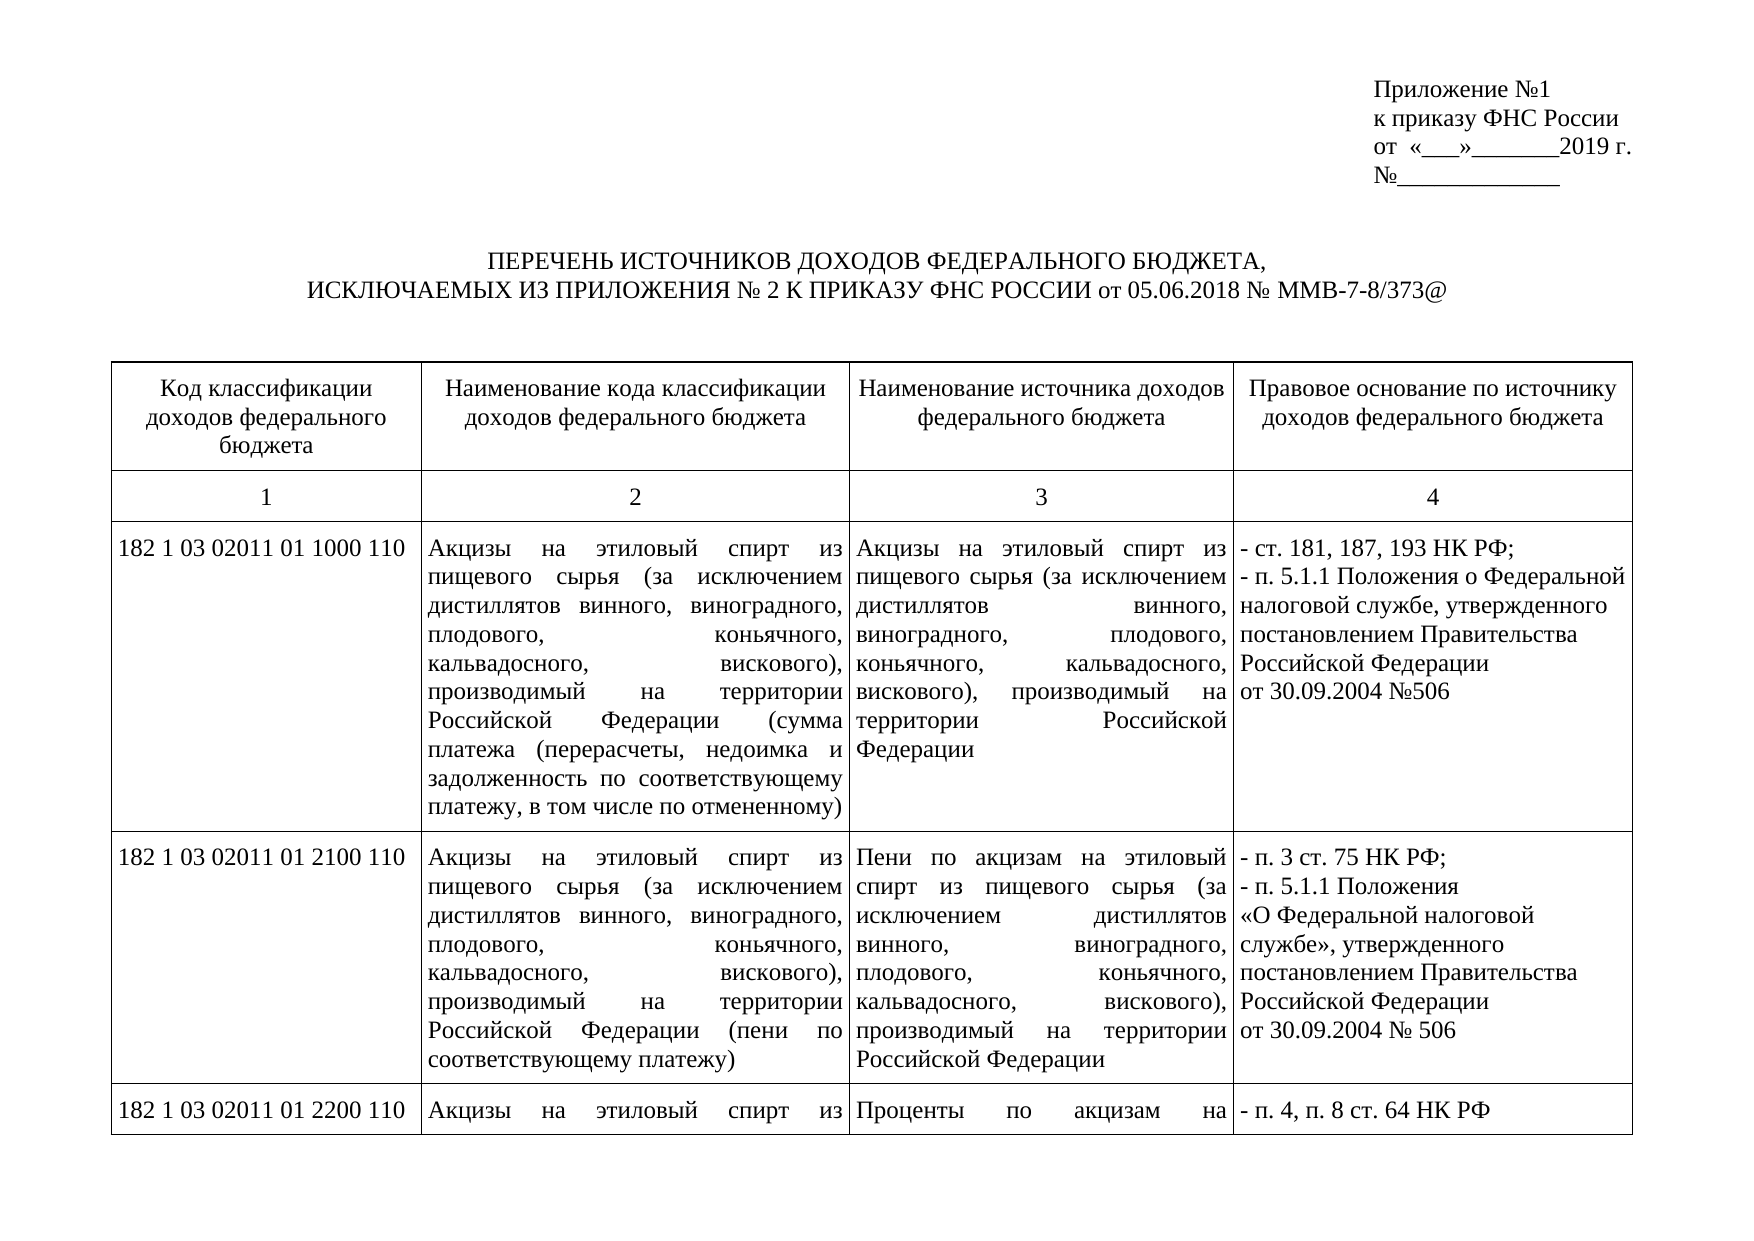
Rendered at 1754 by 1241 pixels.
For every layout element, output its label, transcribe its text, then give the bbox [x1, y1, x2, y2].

table_cell - п. 3 ст. 75 НК РФ; - п. 5.1.1 Положения «О Федеральной налоговой службе», утвержденного постановлением Правительства Российской Федерации от 30.09.2004 № 506 [1234, 832, 1632, 1083]
table_cell Акцизы на этиловый спирт из пищевого сырья (за исключением дистиллятов винного, виноградного, плодового, коньячного, кальвадосного, вискового), производимый на территории Российской Федерации [850, 522, 1233, 831]
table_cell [112, 1084, 421, 1134]
table_cell 2 [422, 471, 849, 521]
table_header Код классификации доходов федерального бюджета [112, 363, 421, 470]
text Приложение №1 [1373, 74, 1636, 103]
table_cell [1234, 1084, 1632, 1134]
table_cell Пени по акцизам на этиловый спирт из пищевого сырья (за исключением дистиллятов винного, виноградного, плодового, коньячного, кальвадосного, вискового), производимый на территории Российской Федерации [850, 832, 1233, 1083]
text ПЕРЕЧЕНЬ ИСТОЧНИКОВ ДОХОДОВ ФЕДЕРАЛЬНОГО БЮДЖЕТА, [118, 246, 1636, 275]
text от «___»_______2019 г. [1373, 131, 1636, 160]
table_header Наименование кода классификации доходов федерального бюджета [422, 363, 849, 470]
table_cell Акцизы на этиловый спирт из пищевого сырья (за исключением дистиллятов винного, виноградного, плодового, коньячного, кальвадосного, вискового), производимый на территории Российской Федерации (пени по соответствующему платежу) [422, 832, 849, 1083]
table_cell 1 [112, 471, 421, 521]
text ИСКЛЮЧАЕМЫХ ИЗ ПРИЛОЖЕНИЯ № 2 К ПРИКАЗУ ФНС РОССИИ от 05.06.2018 № ММВ-7-8/373@ [118, 275, 1636, 304]
table_cell 3 [850, 471, 1233, 521]
text к приказу ФНС России [1373, 103, 1636, 131]
table_cell 182 1 03 02011 01 2100 110 [112, 832, 421, 1083]
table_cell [422, 1084, 849, 1134]
table_header Наименование источника доходов федерального бюджета [850, 363, 1233, 470]
text №_____________ [1373, 160, 1636, 189]
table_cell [850, 1084, 1233, 1134]
table_header Правовое основание по источнику доходов федерального бюджета [1234, 363, 1632, 470]
table_cell 182 1 03 02011 01 1000 110 [112, 522, 421, 831]
table_cell 4 [1234, 471, 1632, 521]
table_cell - ст. 181, 187, 193 НК РФ; - п. 5.1.1 Положения о Федеральной налоговой службе, утвержденного постановлением Правительства Российской Федерации от 30.09.2004 №506 [1234, 522, 1632, 831]
table_cell Акцизы на этиловый спирт из пищевого сырья (за исключением дистиллятов винного, виноградного, плодового, коньячного, кальвадосного, вискового), производимый на территории Российской Федерации (сумма платежа (перерасчеты, недоимка и задолженность по соответствующему платежу, в том числе по отмененному) [422, 522, 849, 831]
